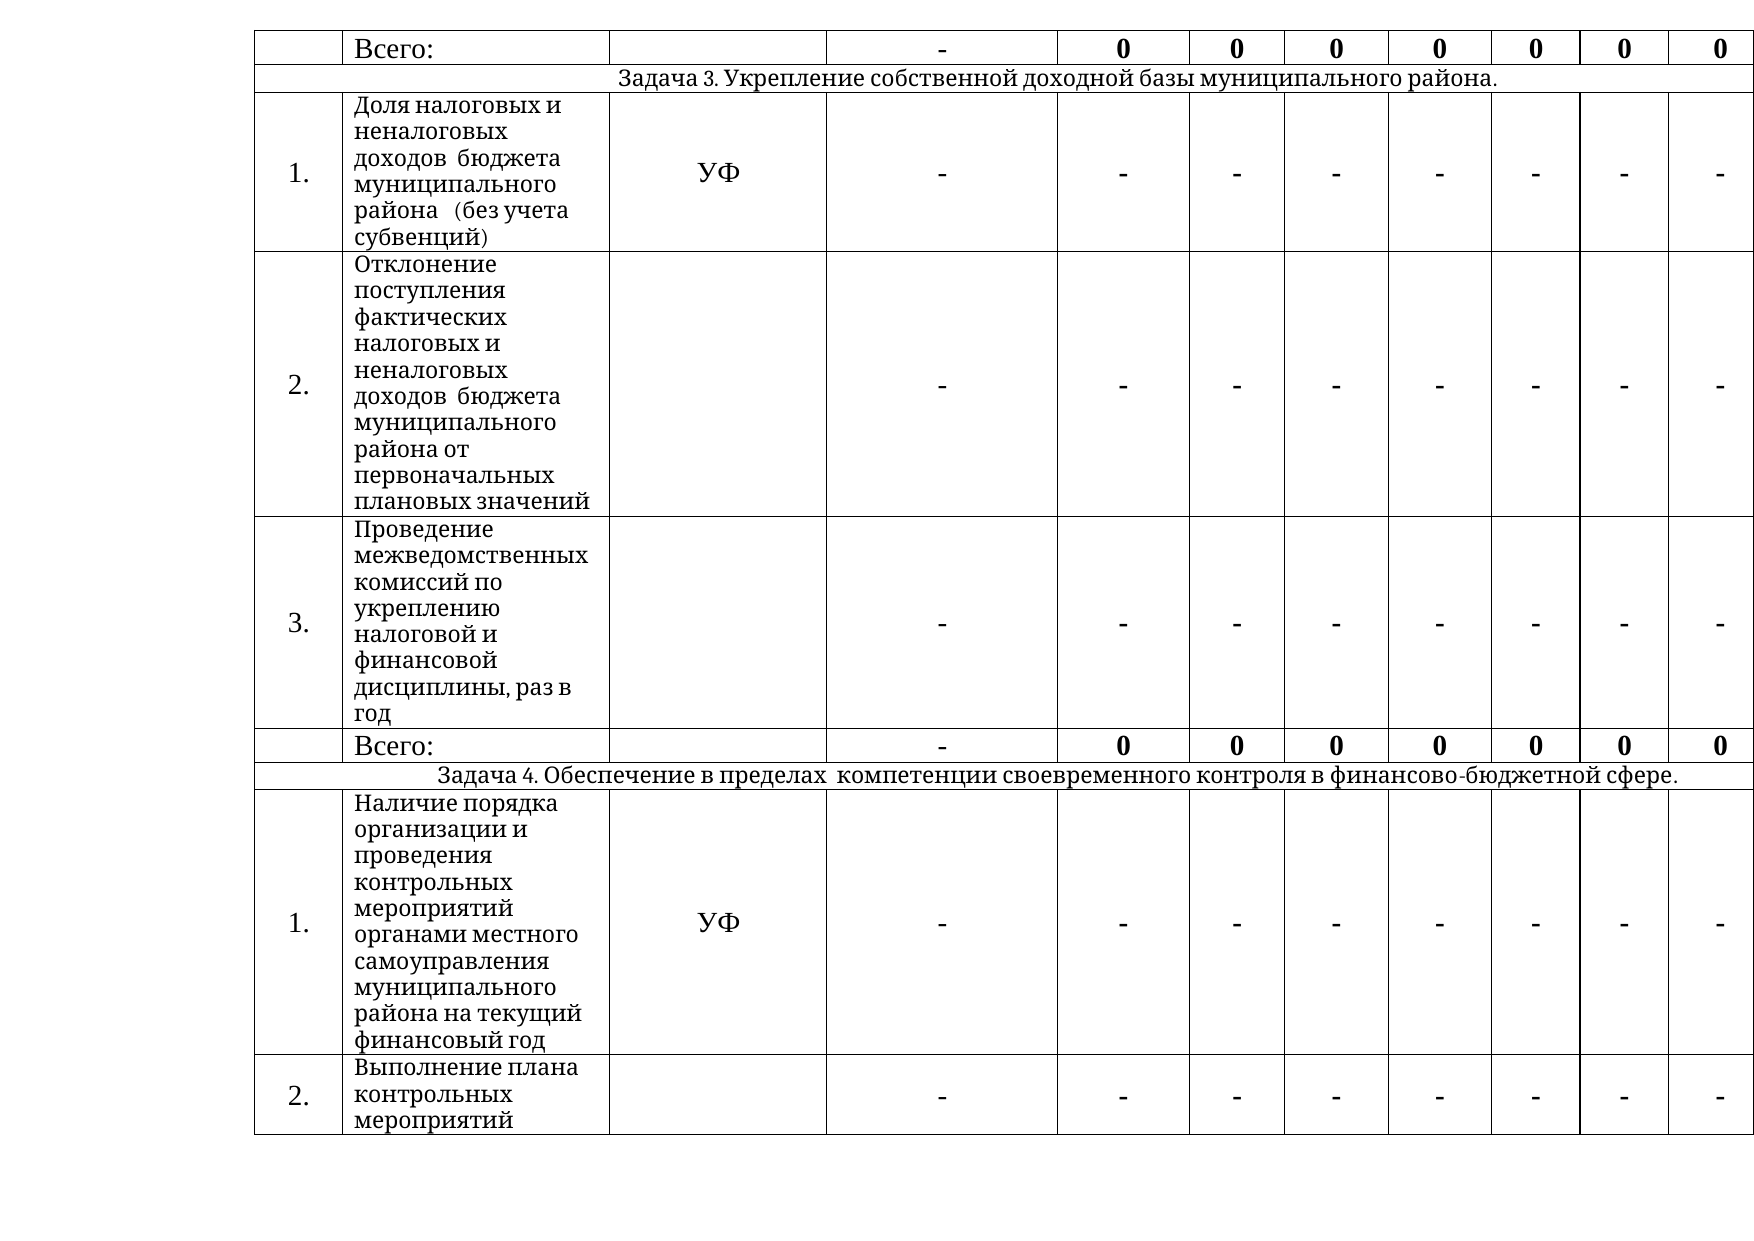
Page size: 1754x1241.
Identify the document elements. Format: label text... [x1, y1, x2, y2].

table_cell Проведение межведомственных комиссий по укреплению налоговой и финансовой дисциплины, раз в год [343, 517, 609, 727]
table_cell - [1285, 93, 1388, 251]
table_cell УФ [610, 790, 826, 1054]
table_cell - [1492, 517, 1579, 727]
table_cell 2. [255, 252, 342, 516]
table_cell - [1492, 93, 1579, 251]
table_cell - [1389, 252, 1491, 516]
table_cell - [1058, 1055, 1189, 1134]
table_cell 3. [255, 517, 342, 727]
table_cell - [827, 1055, 1057, 1134]
table_cell - [1190, 252, 1284, 516]
table_cell - [1058, 252, 1189, 516]
table_cell - [827, 31, 1057, 64]
table_cell [610, 31, 826, 64]
table_cell [610, 729, 826, 762]
table_cell - [1669, 93, 1753, 251]
table_cell - [1058, 93, 1189, 251]
table_cell - [1389, 93, 1491, 251]
table_cell 0 [1285, 31, 1388, 64]
table_cell 0 [1285, 729, 1388, 762]
table_cell - [1492, 790, 1579, 1054]
table_cell - [827, 93, 1057, 251]
table_cell - [827, 252, 1057, 516]
table_cell - [1190, 790, 1284, 1054]
table_cell - [1492, 1055, 1579, 1134]
table_cell Выполнение плана контрольных мероприятий [343, 1055, 609, 1134]
table_cell [610, 252, 826, 516]
table_cell [610, 517, 826, 727]
table_cell - [1285, 790, 1388, 1054]
table_cell - [827, 790, 1057, 1054]
table_cell 0 [1190, 729, 1284, 762]
table_cell [610, 1055, 826, 1134]
table_cell УФ [610, 93, 826, 251]
table_cell - [1190, 1055, 1284, 1134]
table_cell 0 [1581, 31, 1668, 64]
table_cell [255, 729, 342, 762]
table_cell - [1058, 517, 1189, 727]
table_cell - [1581, 1055, 1668, 1134]
table_cell 0 [1492, 31, 1579, 64]
table_cell [255, 31, 342, 64]
table_cell - [1581, 517, 1668, 727]
table_cell 0 [1389, 729, 1491, 762]
table_cell 0 [1669, 729, 1753, 762]
table_cell 0 [1058, 729, 1189, 762]
table_cell Всего: [343, 31, 609, 64]
table_cell - [1285, 1055, 1388, 1134]
table_cell 0 [1492, 729, 1579, 762]
table_cell - [1190, 517, 1284, 727]
table_cell - [1669, 790, 1753, 1054]
table_cell - [1581, 93, 1668, 251]
table_cell 1. [255, 93, 342, 251]
table_cell Задача 4. Обеспечение в пределах компетенции своевременного контроля в финансово-бюджетной сфере. [255, 763, 1753, 789]
table_cell - [1669, 252, 1753, 516]
table_cell 2. [255, 1055, 342, 1134]
table_cell - [1190, 93, 1284, 251]
table_cell - [1389, 517, 1491, 727]
table_cell 0 [1389, 31, 1491, 64]
table_cell - [1389, 790, 1491, 1054]
table_cell - [827, 517, 1057, 727]
table_cell - [1581, 790, 1668, 1054]
table_cell Наличие порядка организации и проведения контрольных мероприятий органами местного самоуправления муниципального района на текущий финансовый год [343, 790, 609, 1054]
table_cell - [1669, 1055, 1753, 1134]
table_cell Задача 3. Укрепление собственной доходной базы муниципального района. [255, 65, 1753, 92]
table_cell - [1285, 517, 1388, 727]
table_cell 1. [255, 790, 342, 1054]
table_cell 0 [1190, 31, 1284, 64]
table_cell - [1389, 1055, 1491, 1134]
table_cell Отклонение поступления фактических налоговых и неналоговых доходов бюджета муниципального района от первоначальных плановых значений [343, 252, 609, 516]
table_cell 0 [1581, 729, 1668, 762]
table_cell Всего: [343, 729, 609, 762]
table_cell 0 [1058, 31, 1189, 64]
table_cell Доля налоговых и неналоговых доходов бюджета муниципального района (без учета субвенций) [343, 93, 609, 251]
table_cell - [827, 729, 1057, 762]
table_cell - [1285, 252, 1388, 516]
table_cell - [1058, 790, 1189, 1054]
table_cell 0 [1669, 31, 1753, 64]
table_cell - [1669, 517, 1753, 727]
table_cell - [1581, 252, 1668, 516]
table_cell - [1492, 252, 1579, 516]
